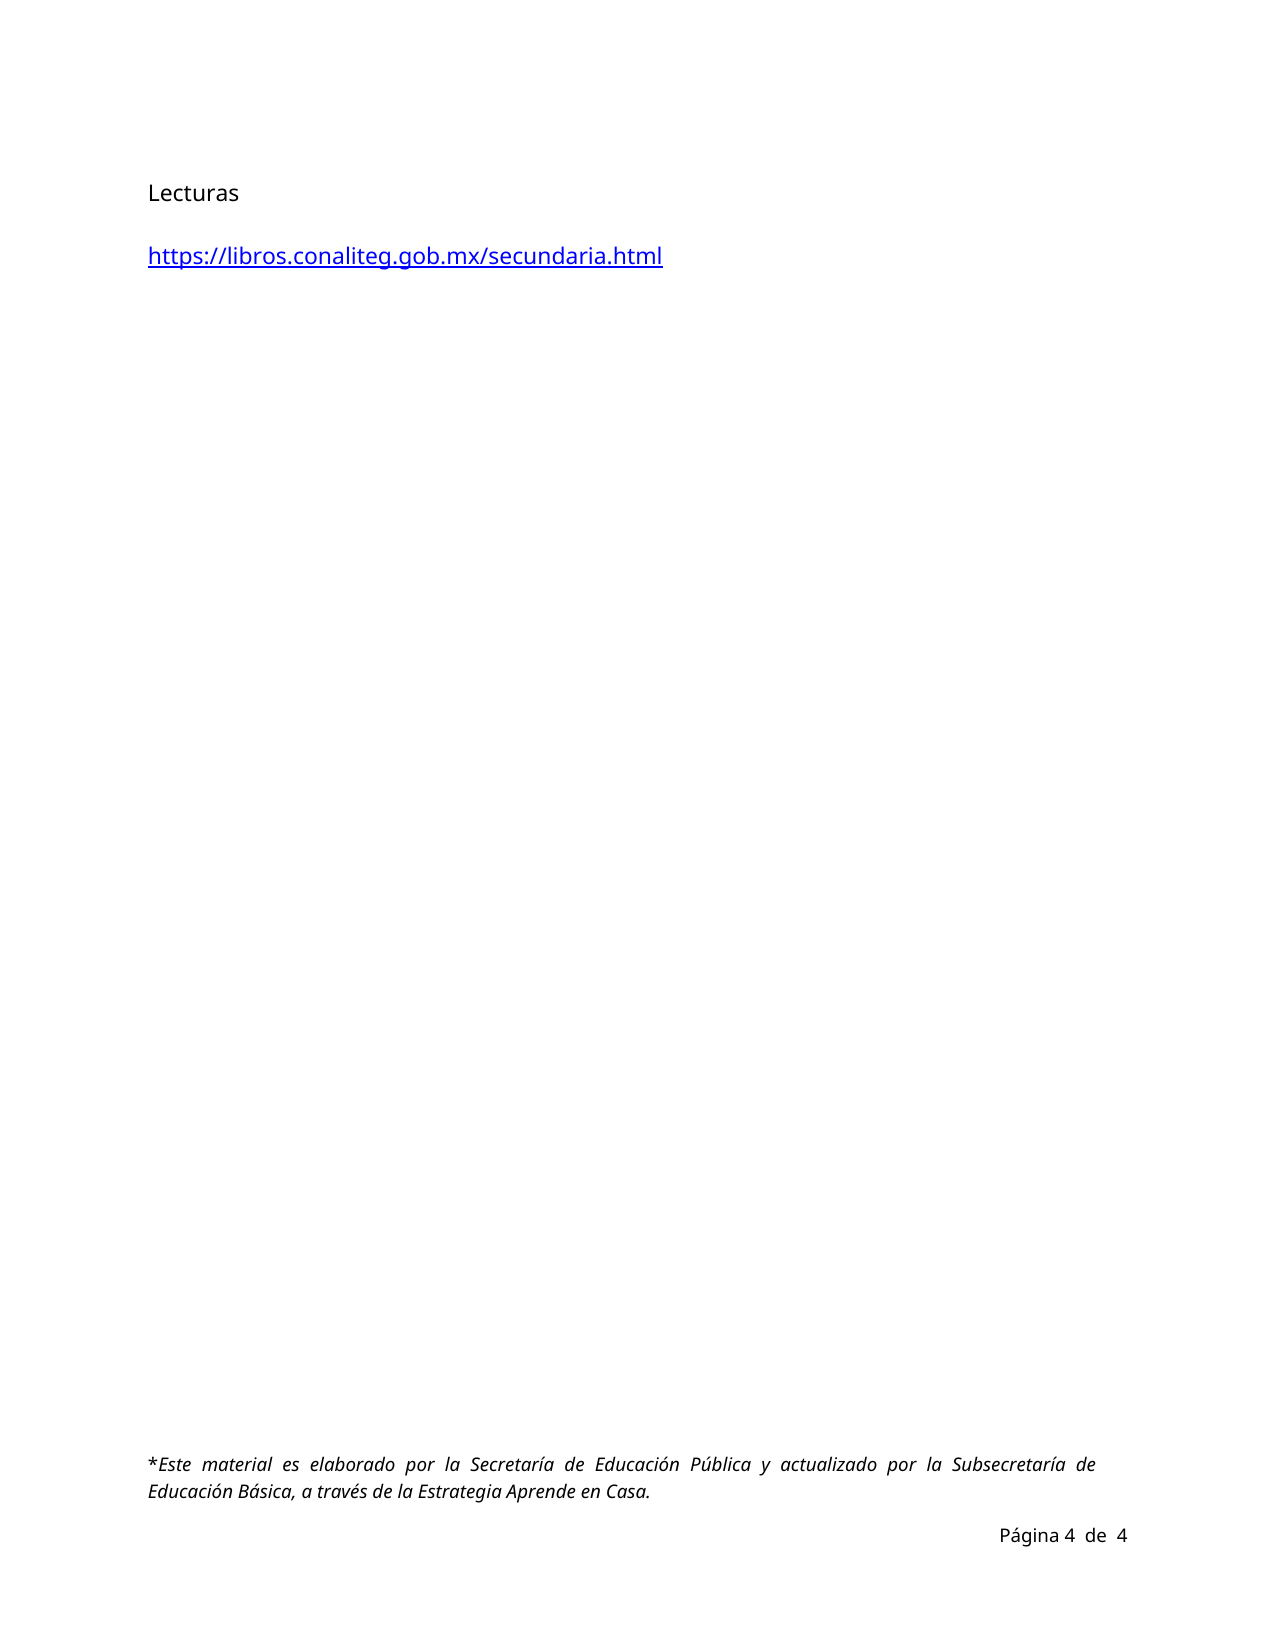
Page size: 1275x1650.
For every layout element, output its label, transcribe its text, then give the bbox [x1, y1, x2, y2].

text https://libros.conaliteg.gob.mx/secundaria.html [148, 240, 1127, 271]
text Lecturas [148, 177, 1127, 208]
